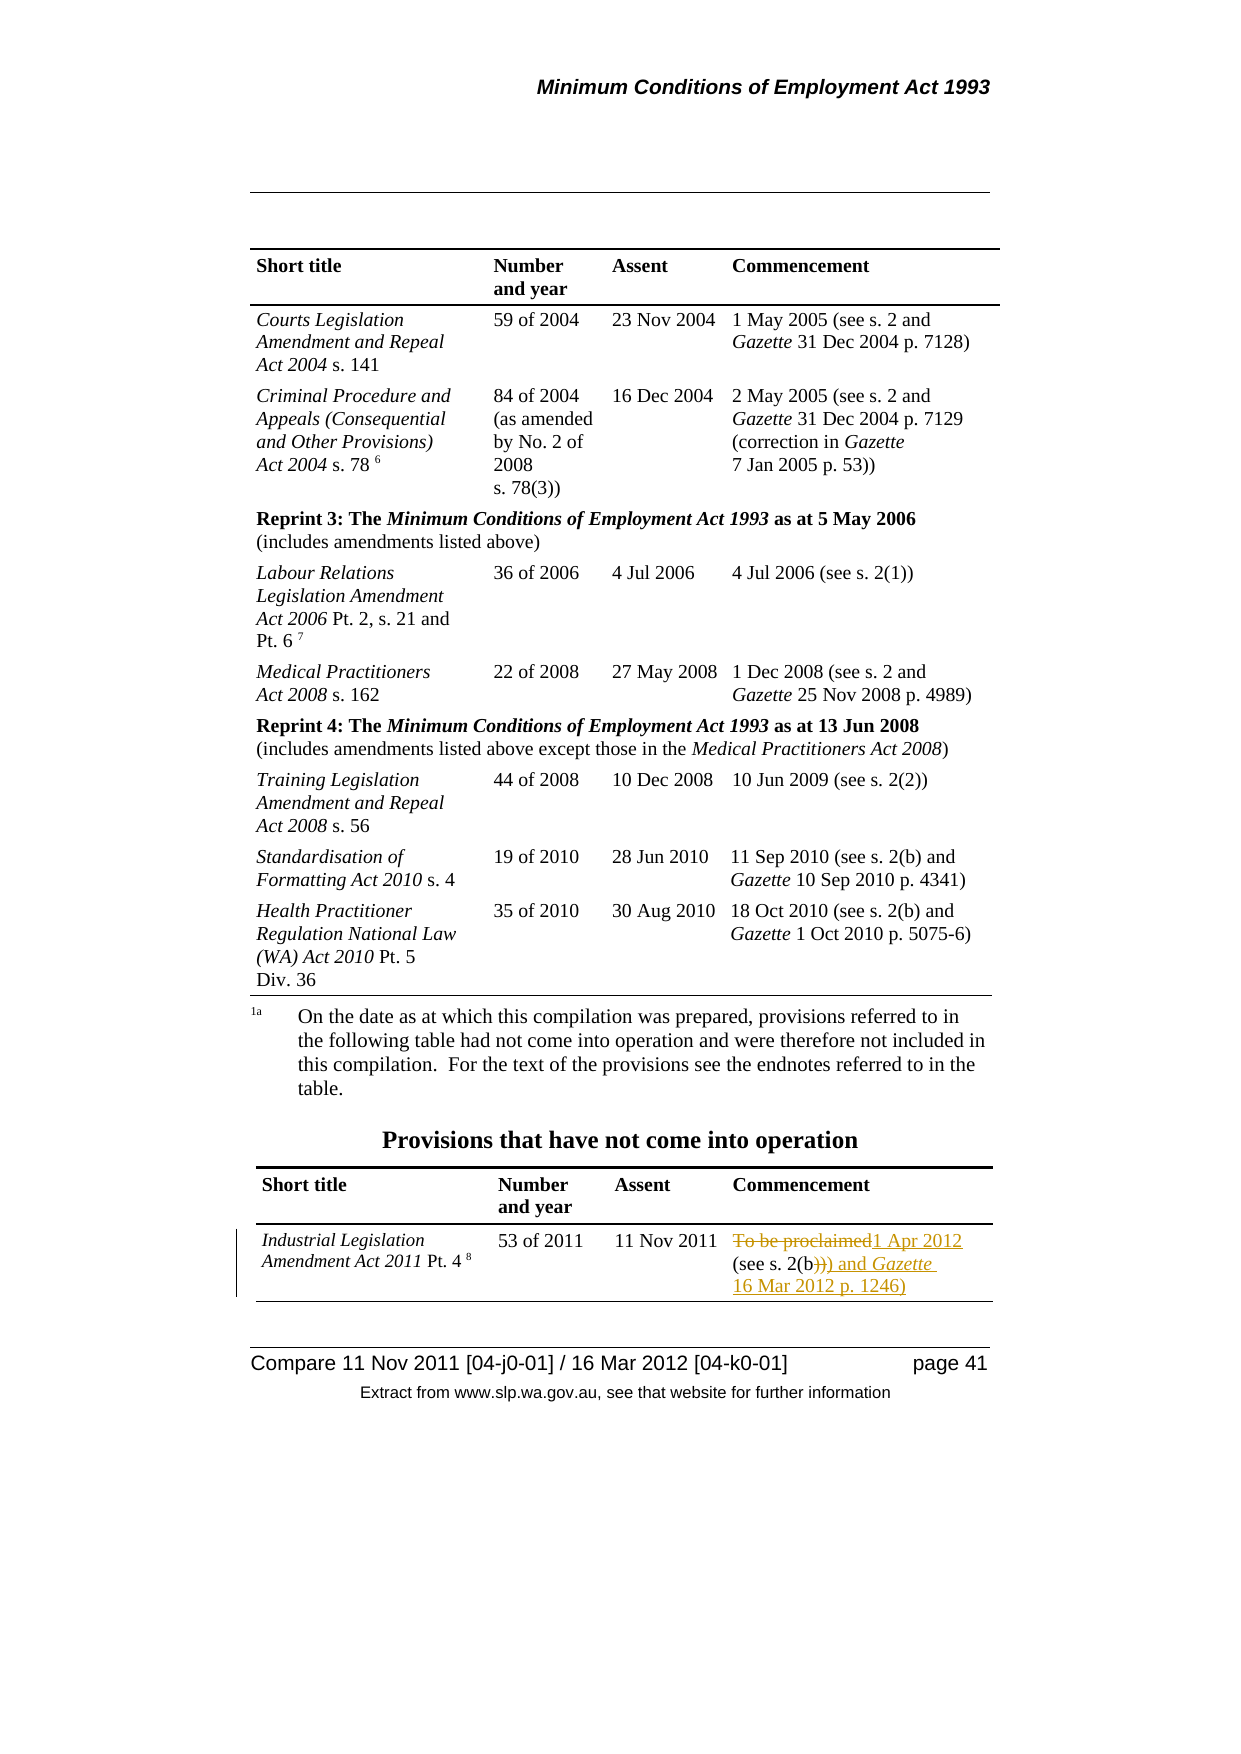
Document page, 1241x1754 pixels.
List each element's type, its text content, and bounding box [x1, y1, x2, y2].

table_cell Standardisation of Formatting Act 2010 s. 4 [250, 841, 487, 895]
table_cell 16 Dec 2004 [606, 380, 726, 503]
subtitle Provisions that have not come into operation [250, 1125, 990, 1154]
table_cell 23 Nov 2004 [606, 306, 726, 380]
table_cell 53 of 2011 [492, 1225, 608, 1301]
table_cell 19 of 2010 [488, 841, 606, 895]
table_cell 4 Jul 2006 [606, 557, 726, 656]
table_cell Courts Legislation Amendment and Repeal Act 2004 s. 141 [250, 306, 487, 380]
table_cell Training Legislation Amendment and Repeal Act 2008 s. 56 [250, 764, 487, 841]
table_cell 30 Aug 2010 [606, 895, 724, 994]
table_cell Health Practitioner Regulation National Law (WA) Act 2010 Pt. 5 Div. 36 [250, 895, 487, 994]
table_cell 22 of 2008 [488, 656, 606, 710]
table_cell 36 of 2006 [488, 557, 606, 656]
table_cell 2 May 2005 (see s. 2 and Gazette 31 Dec 2004 p. 7129 (correction in Gazette 7 Jan 2005 p. 53)) [726, 380, 992, 503]
table_cell 10 Jun 2009 (see s. 2(2)) [726, 764, 992, 841]
table_cell 4 Jul 2006 (see s. 2(1)) [726, 557, 992, 656]
table_header Assent [606, 250, 726, 303]
table_cell Medical Practitioners Act 2008 s. 162 [250, 656, 487, 710]
text 1a On the date as at which this compilation was prepared, provisions referred to in the following table had not come into operation and were therefore not included in this compilation. For the text of the provisions see the endnotes referred to in the table. [250, 1004, 990, 1100]
table_cell 59 of 2004 [488, 306, 606, 380]
table_header Short title [256, 1169, 492, 1222]
table_cell Industrial Legislation Amendment Act 2011 Pt. 4 8 [256, 1225, 492, 1301]
table_cell 1 May 2005 (see s. 2 and Gazette 31 Dec 2004 p. 7128) [726, 306, 999, 380]
table_header Number and year [488, 250, 606, 303]
table_cell Reprint 4: The Minimum Conditions of Employment Act 1993 as at 13 Jun 2008 (includes amendments listed above except those in the Medical Practitioners Act 2008) [250, 710, 992, 764]
table_cell 11 Nov 2011 [608, 1225, 726, 1301]
table_cell 35 of 2010 [488, 895, 606, 994]
table_cell 84 of 2004 (as amended by No. 2 of 2008 s. 78(3)) [488, 380, 606, 503]
table_cell (see s. 2(b [726, 1225, 992, 1301]
table_header Short title [250, 250, 487, 303]
table_cell 18 Oct 2010 (see s. 2(b) and Gazette 1 Oct 2010 p. 5075-6) [724, 895, 992, 994]
table_cell Criminal Procedure and Appeals (Consequential and Other Provisions) Act 2004 s. 78 6 [250, 380, 487, 503]
table_cell 10 Dec 2008 [606, 764, 726, 841]
table_cell 1 Dec 2008 (see s. 2 and Gazette 25 Nov 2008 p. 4989) [726, 656, 992, 710]
table_cell 44 of 2008 [488, 764, 606, 841]
table_cell Reprint 3: The Minimum Conditions of Employment Act 1993 as at 5 May 2006 (includes amendments listed above) [250, 503, 992, 557]
table_cell 11 Sep 2010 (see s. 2(b) and Gazette 10 Sep 2010 p. 4341) [724, 841, 992, 895]
table_header Assent [608, 1169, 726, 1222]
table_header Commencement [726, 250, 999, 303]
table_header Number and year [492, 1169, 608, 1222]
table_cell Labour Relations Legislation Amendment Act 2006 Pt. 2, s. 21 and Pt. 6 7 [250, 557, 487, 656]
table_cell 28 Jun 2010 [606, 841, 724, 895]
table_header Commencement [726, 1169, 992, 1222]
table_cell 27 May 2008 [606, 656, 726, 710]
